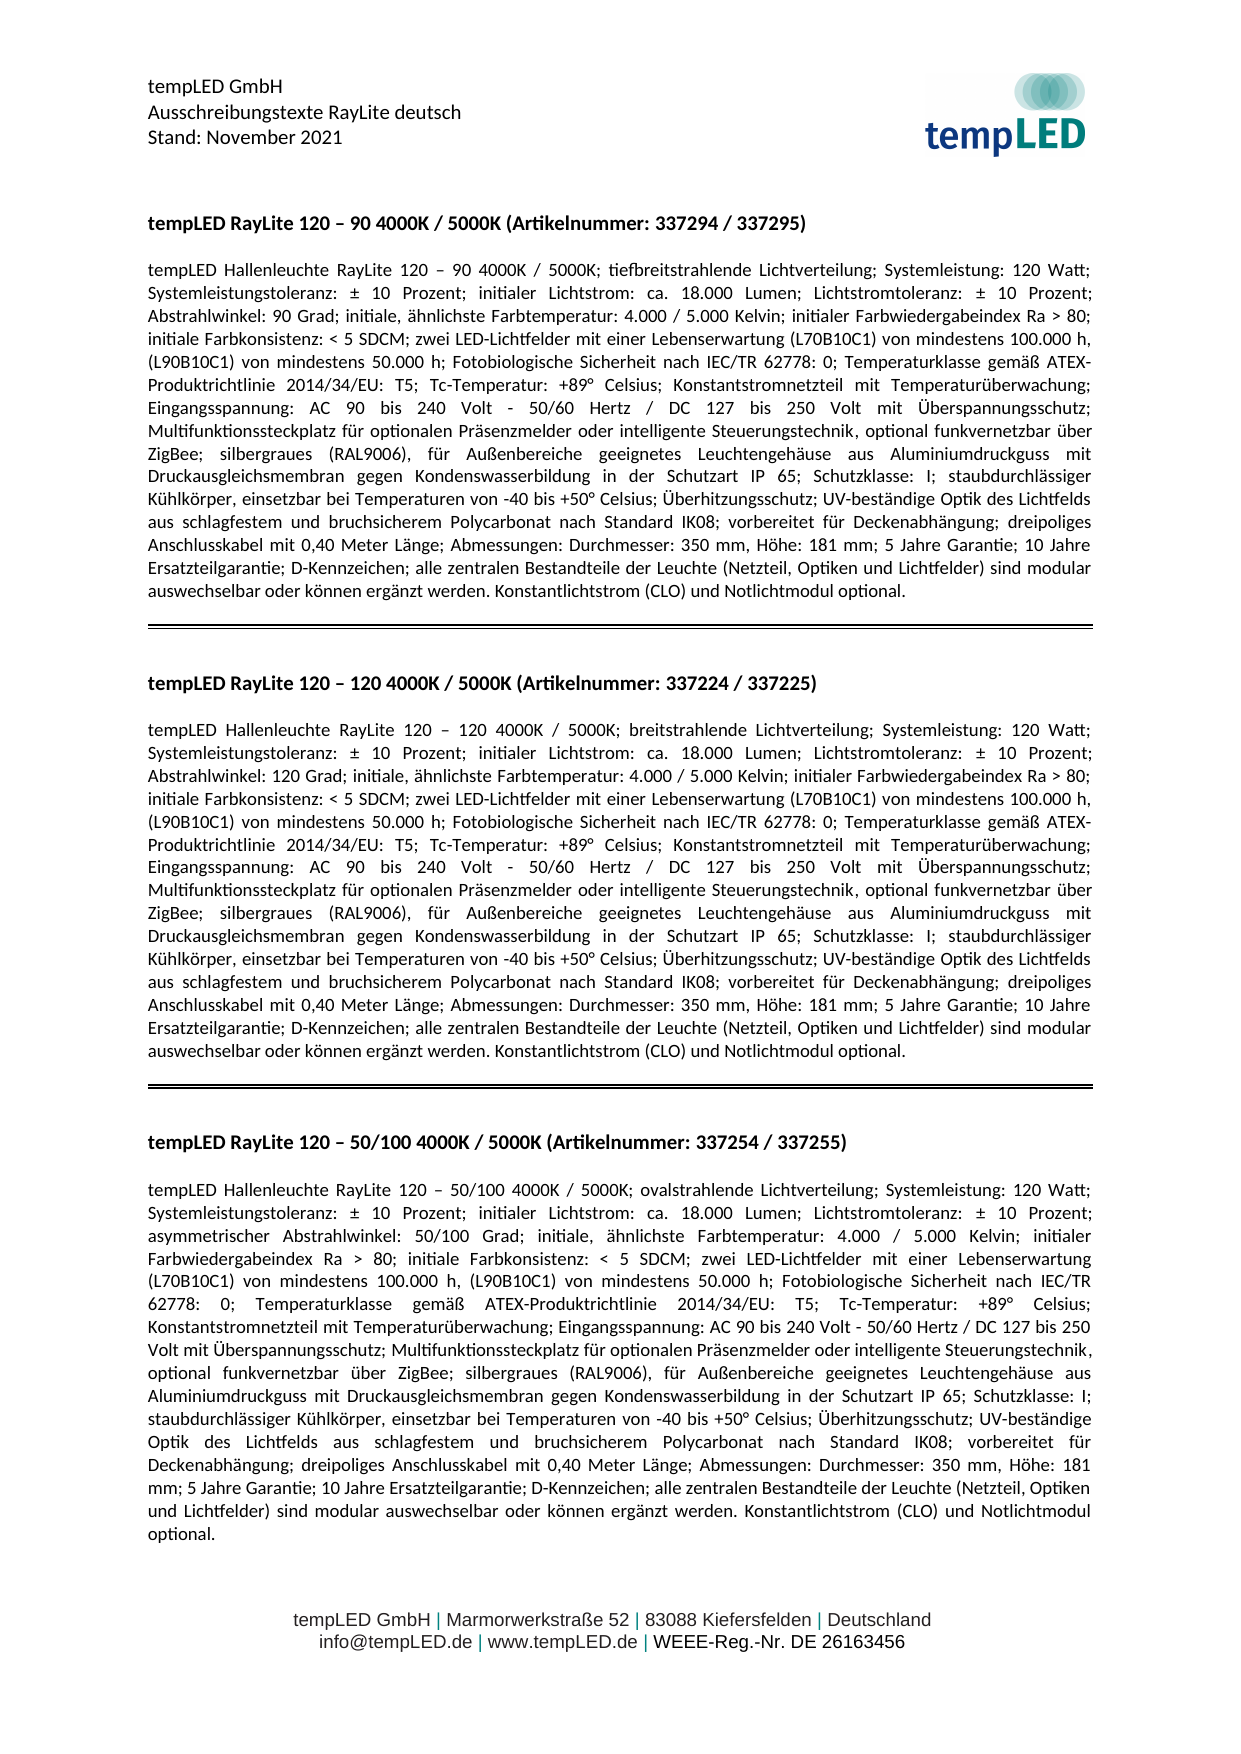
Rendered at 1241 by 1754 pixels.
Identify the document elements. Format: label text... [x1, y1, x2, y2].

text tempLED RayLite 120 – 50/100 4000K / 5000K (Artikelnummer: 337254 / 337255) [148, 1129, 1093, 1155]
text tempLED Hallenleuchte RayLite 120 – 120 4000K / 5000K; breitstrahlende Lichtverteilung; Systemleistung: 120 Watt; Systemleistungstoleranz: ± 10 Prozent; initialer Lichtstrom: ca. 18.000 Lumen; Lichtstromtoleranz: ± 10 Prozent; Abstrahlwinkel: 120 Grad; initiale, ähnlichste Farbtemperatur: 4.000 / 5.000 Kelvin; initialer Farbwiedergabeindex Ra > 80; initiale Farbkonsistenz: < 5 SDCM; zwei LED-Lichtfelder mit einer Lebenserwartung (L70B10C1) von mindestens 100.000 h, (L90B10C1) von mindestens 50.000 h; Fotobiologische Sicherheit nach IEC/TR 62778: 0; Temperaturklasse gemäß ATEX-Produktrichtlinie 2014/34/EU: T5; Tc-Temperatur: +89° Celsius; Konstantstromnetzteil mit Temperaturüberwachung; Eingangsspannung: AC 90 bis 240 Volt - 50/60 Hertz / DC 127 bis 250 Volt mit Überspannungsschutz; Multifunktionssteckplatz für optionalen Präsenzmelder oder intelligente Steuerungstechnik, optional funkvernetzbar über ZigBee; silbergraues (RAL9006), für Außenbereiche geeignetes Leuchtengehäuse aus Aluminiumdruckguss mit Druckausgleichsmembran gegen Kondenswasserbildung in der Schutzart IP 65; Schutzklasse: I; staubdurchlässiger Kühlkörper, einsetzbar bei Temperaturen von -40 bis +50° Celsius; Überhitzungsschutz; UV-beständige Optik des Lichtfelds aus schlagfestem und bruchsicherem Polycarbonat nach Standard IK08; vorbereitet für Deckenabhängung; dreipoliges Anschlusskabel mit 0,40 Meter Länge; Abmessungen: Durchmesser: 350 mm, Höhe: 181 mm; 5 Jahre Garantie; 10 Jahre Ersatzteilgarantie; D-Kennzeichen; alle zentralen Bestandteile der Leuchte (Netzteil, Optiken und Lichtfelder) sind modular auswechselbar oder können ergänzt werden. Konstantlichtstrom (CLO) und Notlichtmodul optional. [148, 718, 1093, 1062]
picture [925, 73, 1085, 157]
text tempLED Hallenleuchte RayLite 120 – 90 4000K / 5000K; tiefbreitstrahlende Lichtverteilung; Systemleistung: 120 Watt; Systemleistungstoleranz: ± 10 Prozent; initialer Lichtstrom: ca. 18.000 Lumen; Lichtstromtoleranz: ± 10 Prozent; Abstrahlwinkel: 90 Grad; initiale, ähnlichste Farbtemperatur: 4.000 / 5.000 Kelvin; initialer Farbwiedergabeindex Ra > 80; initiale Farbkonsistenz: < 5 SDCM; zwei LED-Lichtfelder mit einer Lebenserwartung (L70B10C1) von mindestens 100.000 h, (L90B10C1) von mindestens 50.000 h; Fotobiologische Sicherheit nach IEC/TR 62778: 0; Temperaturklasse gemäß ATEX-Produktrichtlinie 2014/34/EU: T5; Tc-Temperatur: +89° Celsius; Konstantstromnetzteil mit Temperaturüberwachung; Eingangsspannung: AC 90 bis 240 Volt - 50/60 Hertz / DC 127 bis 250 Volt mit Überspannungsschutz; Multifunktionssteckplatz für optionalen Präsenzmelder oder intelligente Steuerungstechnik, optional funkvernetzbar über ZigBee; silbergraues (RAL9006), für Außenbereiche geeignetes Leuchtengehäuse aus Aluminiumdruckguss mit Druckausgleichsmembran gegen Kondenswasserbildung in der Schutzart IP 65; Schutzklasse: I; staubdurchlässiger Kühlkörper, einsetzbar bei Temperaturen von -40 bis +50° Celsius; Überhitzungsschutz; UV-beständige Optik des Lichtfelds aus schlagfestem und bruchsicherem Polycarbonat nach Standard IK08; vorbereitet für Deckenabhängung; dreipoliges Anschlusskabel mit 0,40 Meter Länge; Abmessungen: Durchmesser: 350 mm, Höhe: 181 mm; 5 Jahre Garantie; 10 Jahre Ersatzteilgarantie; D-Kennzeichen; alle zentralen Bestandteile der Leuchte (Netzteil, Optiken und Lichtfelder) sind modular auswechselbar oder können ergänzt werden. Konstantlichtstrom (CLO) und Notlichtmodul optional. [148, 258, 1093, 602]
text tempLED RayLite 120 – 120 4000K / 5000K (Artikelnummer: 337224 / 337225) [148, 670, 1093, 695]
text tempLED RayLite 120 – 90 4000K / 5000K (Artikelnummer: 337294 / 337295) [148, 210, 1093, 235]
text tempLED Hallenleuchte RayLite 120 – 50/100 4000K / 5000K; ovalstrahlende Lichtverteilung; Systemleistung: 120 Watt; Systemleistungstoleranz: ± 10 Prozent; initialer Lichtstrom: ca. 18.000 Lumen; Lichtstromtoleranz: ± 10 Prozent; asymmetrischer Abstrahlwinkel: 50/100 Grad; initiale, ähnlichste Farbtemperatur: 4.000 / 5.000 Kelvin; initialer Farbwiedergabeindex Ra > 80; initiale Farbkonsistenz: < 5 SDCM; zwei LED-Lichtfelder mit einer Lebenserwartung (L70B10C1) von mindestens 100.000 h, (L90B10C1) von mindestens 50.000 h; Fotobiologische Sicherheit nach IEC/TR 62778: 0; Temperaturklasse gemäß ATEX-Produktrichtlinie 2014/34/EU: T5; Tc-Temperatur: +89° Celsius; Konstantstromnetzteil mit Temperaturüberwachung; Eingangsspannung: AC 90 bis 240 Volt - 50/60 Hertz / DC 127 bis 250 Volt mit Überspannungsschutz; Multifunktionssteckplatz für optionalen Präsenzmelder oder intelligente Steuerungstechnik, optional funkvernetzbar über ZigBee; silbergraues (RAL9006), für Außenbereiche geeignetes Leuchtengehäuse aus Aluminiumdruckguss mit Druckausgleichsmembran gegen Kondenswasserbildung in der Schutzart IP 65; Schutzklasse: I; staubdurchlässiger Kühlkörper, einsetzbar bei Temperaturen von -40 bis +50° Celsius; Überhitzungsschutz; UV-beständige Optik des Lichtfelds aus schlagfestem und bruchsicherem Polycarbonat nach Standard IK08; vorbereitet für Deckenabhängung; dreipoliges Anschlusskabel mit 0,40 Meter Länge; Abmessungen: Durchmesser: 350 mm, Höhe: 181 mm; 5 Jahre Garantie; 10 Jahre Ersatzteilgarantie; D-Kennzeichen; alle zentralen Bestandteile der Leuchte (Netzteil, Optiken und Lichtfelder) sind modular auswechselbar oder können ergänzt werden. Konstantlichtstrom (CLO) und Notlichtmodul optional. [148, 1178, 1093, 1544]
